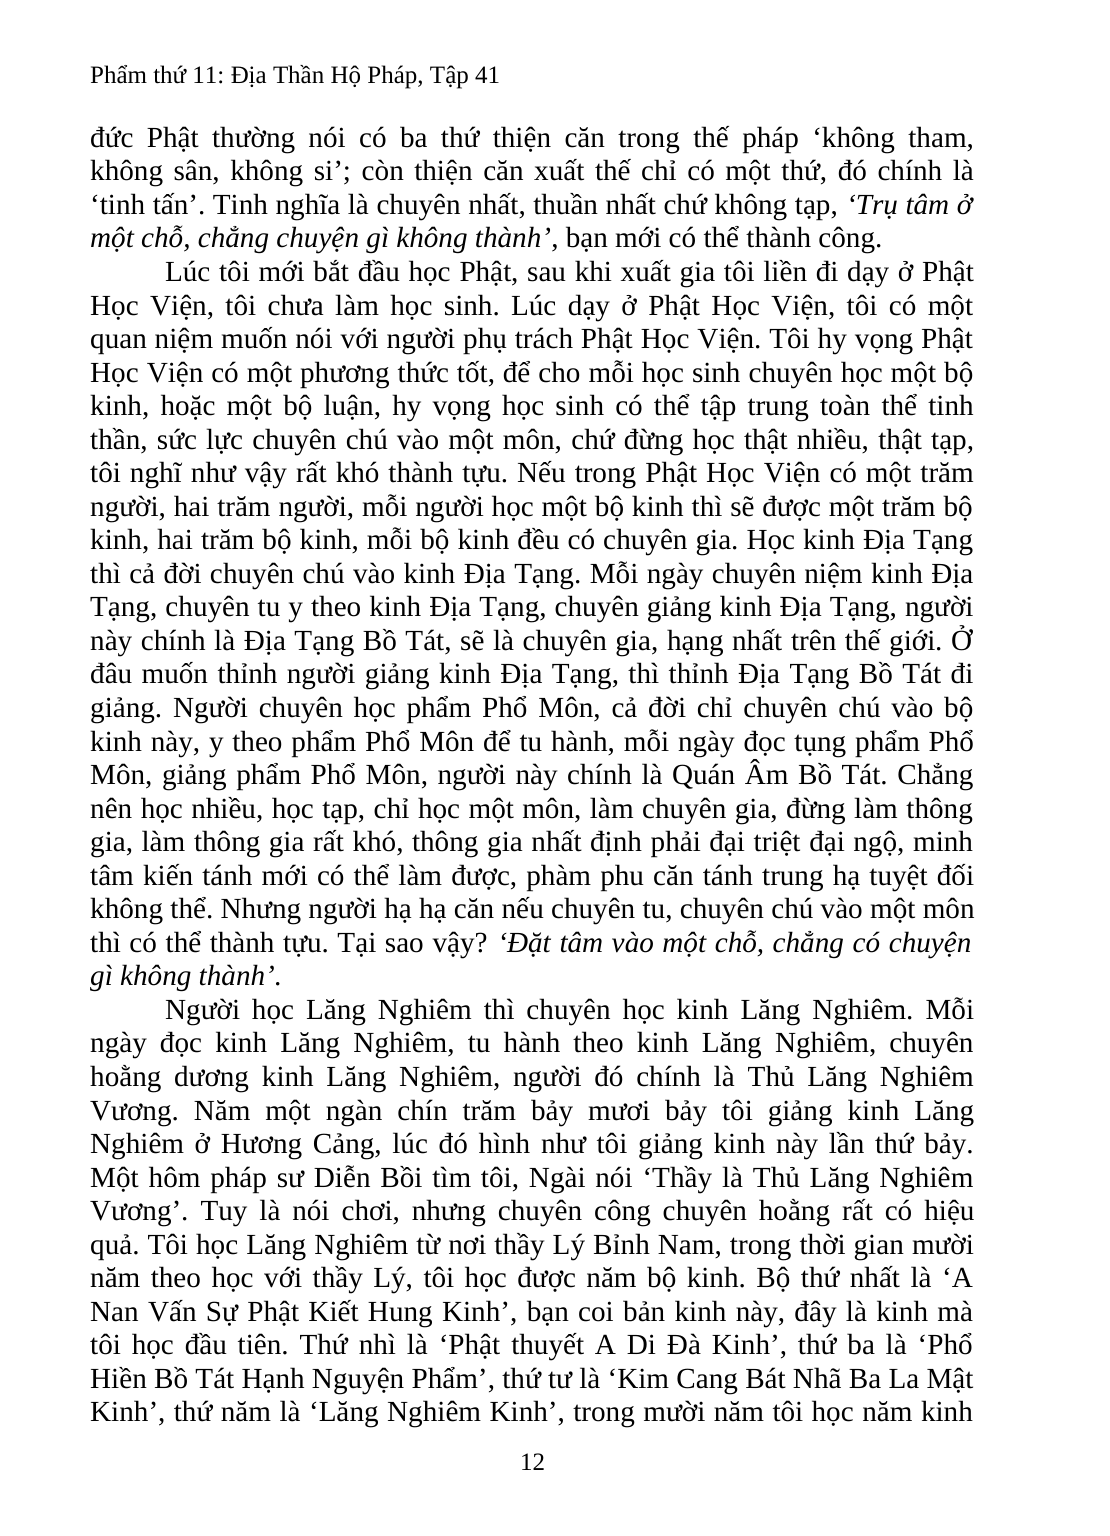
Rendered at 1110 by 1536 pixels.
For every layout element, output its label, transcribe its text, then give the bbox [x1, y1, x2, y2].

text Lúc tôi mới bắt đầu học Phật, sau khi xuất gia tôi liền đi dạy ở Phật Học Viện, tôi chưa làm học sinh. Lúc dạy ở Phật Học Viện, tôi có một quan niệm muốn nói với người phụ trách Phật Học Viện. Tôi hy vọng Phật Học Viện có một phương thức tốt, để cho mỗi học sinh chuyên học một bộ kinh, hoặc một bộ luận, hy vọng học sinh có thể tập trung toàn thể tinh thần, sức lực chuyên chú vào một môn, chứ đừng học thật nhiều, thật tạp, tôi nghĩ như vậy rất khó thành tựu. Nếu trong Phật Học Viện có một trăm người, hai trăm người, mỗi người học một bộ kinh thì sẽ được một trăm bộ kinh, hai trăm bộ kinh, mỗi bộ kinh đều có chuyên gia. Học kinh Địa Tạng thì cả đời chuyên chú vào kinh Địa Tạng. Mỗi ngày chuyên niệm kinh Địa Tạng, chuyên tu y theo kinh Địa Tạng, chuyên giảng kinh Địa Tạng, người này chính là Địa Tạng Bồ Tát, sẽ là chuyên gia, hạng nhất trên thế giới. Ở đâu muốn thỉnh người giảng kinh Địa Tạng, thì thỉnh Địa Tạng Bồ Tát đi giảng. Người chuyên học phẩm Phổ Môn, cả đời chỉ chuyên chú vào bộ kinh này, y theo phẩm Phổ Môn để tu hành, mỗi ngày đọc tụng phẩm Phổ Môn, giảng phẩm Phổ Môn, người này chính là Quán Âm Bồ Tát. Chẳng nên học nhiều, học tạp, chỉ học một môn, làm chuyên gia, đừng làm thông gia, làm thông gia rất khó, thông gia nhất định phải đại triệt đại ngộ, minh tâm kiến tánh mới có thể làm được, phàm phu căn tánh trung hạ tuyệt đối không thể. Nhưng người hạ hạ căn nếu chuyên tu, chuyên chú vào một môn thì có thể thành tựu. Tại sao vậy? ‘Đặt tâm vào một chỗ, chẳng có chuyện gì không thành’. [90, 254, 975, 992]
